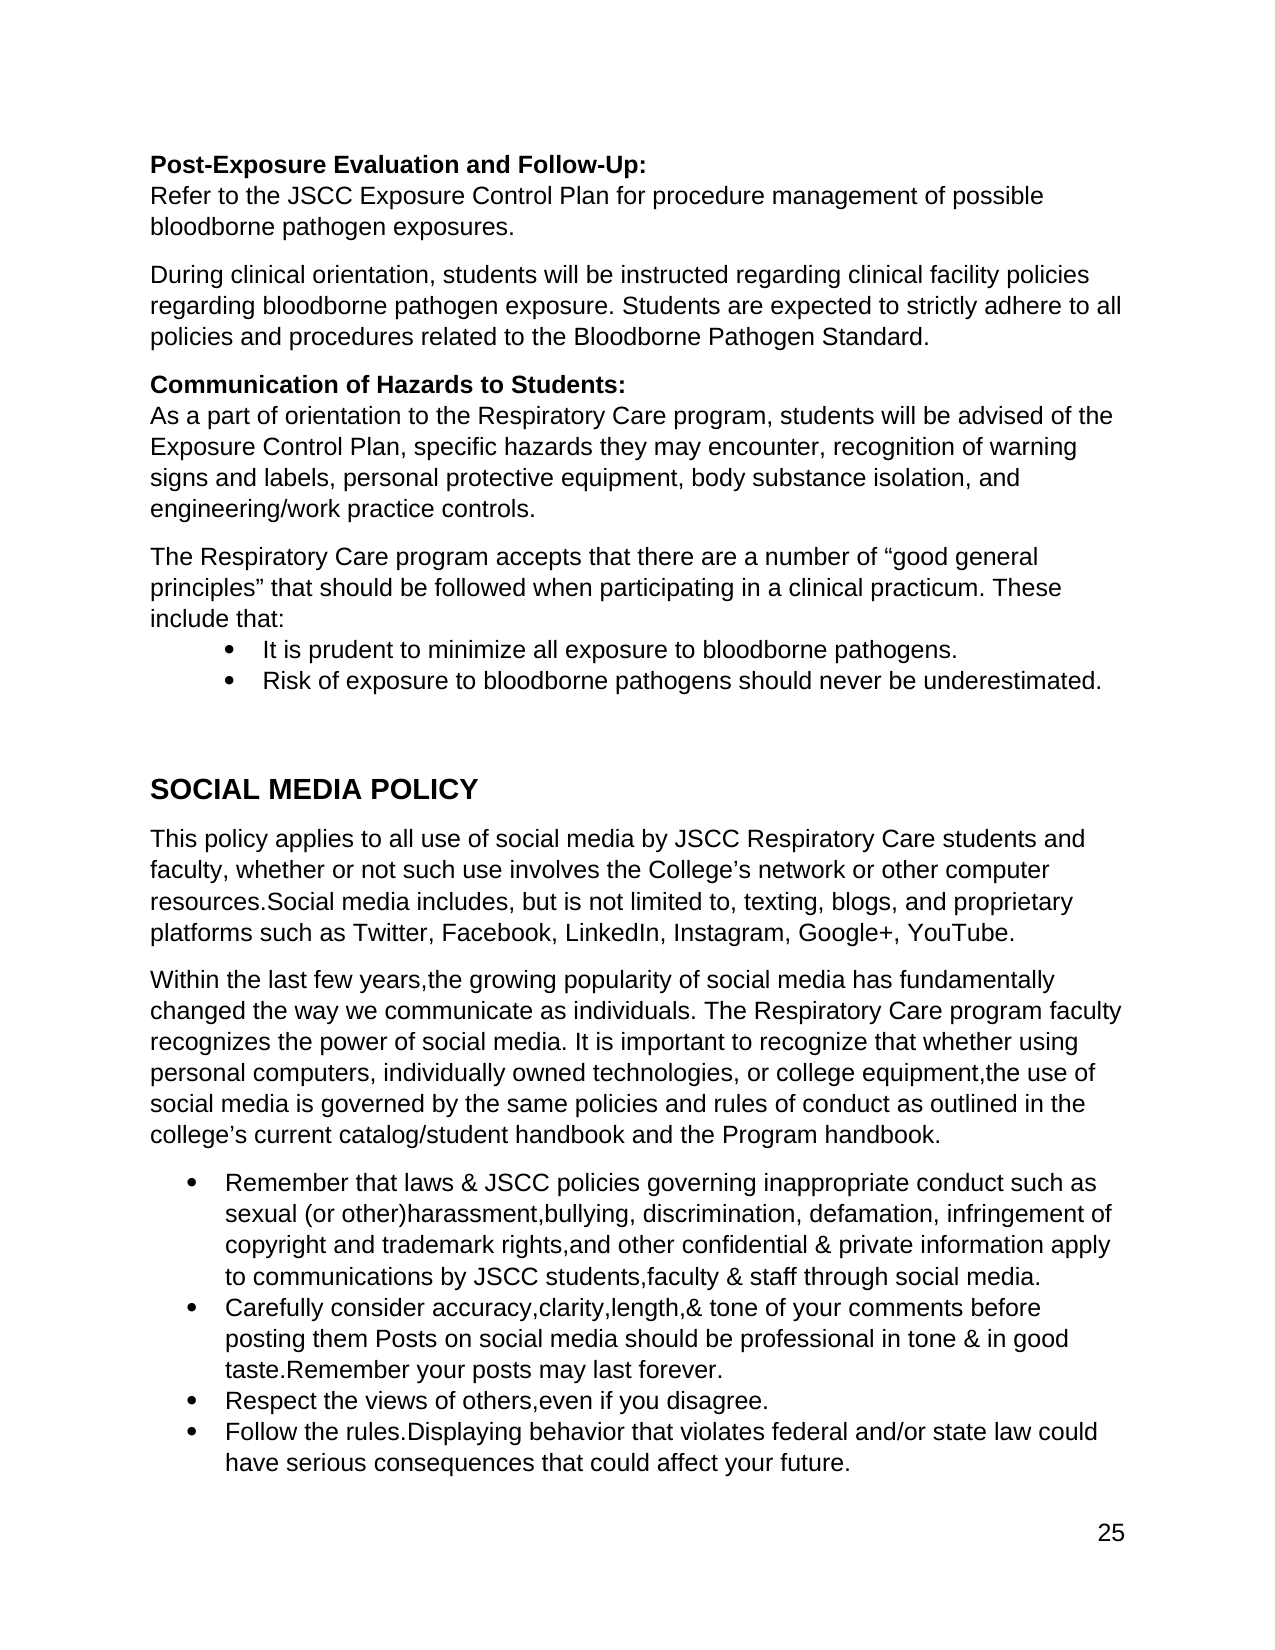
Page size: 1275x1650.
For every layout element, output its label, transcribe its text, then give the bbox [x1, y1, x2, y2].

text As a part of orientation to the Respiratory Care program, students will be advised of the Exposure Control Plan, specific hazards they may encounter, recognition of warning signs and labels, personal protective equipment, body substance isolation, and engineering/work practice controls. [150, 401, 1125, 522]
text During clinical orientation, students will be instructed regarding clinical facility policies regarding bloodborne pathogen exposure. Students are expected to strictly adhere to all policies and procedures related to the Bloodborne Pathogen Standard. [150, 260, 1125, 351]
text The Respiratory Care program accepts that there are a number of “good general principles” that should be followed when participating in a clinical practicum. These include that: [150, 541, 1125, 632]
list Carefully consider accuracy,clarity,length,& tone of your comments before posting them Posts on social media should be professional in tone & in good taste.Remember your posts may last forever. [187, 1292, 1125, 1383]
text This policy applies to all use of social media by JSCC Respiratory Care students and faculty, whether or not such use involves the College’s network or other computer resources.Social media includes, but is not limited to, texting, blogs, and proprietary platforms such as Twitter, Facebook, LinkedIn, Instagram, Google+, YouTube. [150, 824, 1125, 946]
text Within the last few years,the growing popularity of social media has fundamentally changed the way we communicate as individuals. The Respiratory Care program faculty recognizes the power of social media. It is important to recognize that whether using personal computers, individually owned technologies, or college equipment,the use of social media is governed by the same policies and rules of conduct as outlined in the college’s current catalog/student handbook and the Program handbook. [150, 965, 1125, 1149]
text Post-Exposure Evaluation and Follow-Up: [150, 150, 1125, 179]
list Respect the views of others,even if you disagree. [187, 1386, 1125, 1414]
text Communication of Hazards to Students: [150, 369, 1125, 398]
list It is prudent to minimize all exposure to bloodborne pathogens. [225, 634, 1125, 663]
text Refer to the JSCC Exposure Control Plan for procedure management of possible bloodborne pathogen exposures. [150, 181, 1125, 241]
text SOCIAL MEDIA POLICY [150, 772, 1125, 805]
list Follow the rules.Displaying behavior that violates federal and/or state law could have serious consequences that could affect your future. [187, 1417, 1125, 1477]
list Remember that laws & JSCC policies governing inappropriate conduct such as sexual (or other)harassment,bullying, discrimination, defamation, infringement of copyright and trademark rights,and other confidential & private information apply to communications by JSCC students,faculty & staff through social media. [187, 1168, 1125, 1290]
list Risk of exposure to bloodborne pathogens should never be underestimated. [225, 666, 1125, 694]
